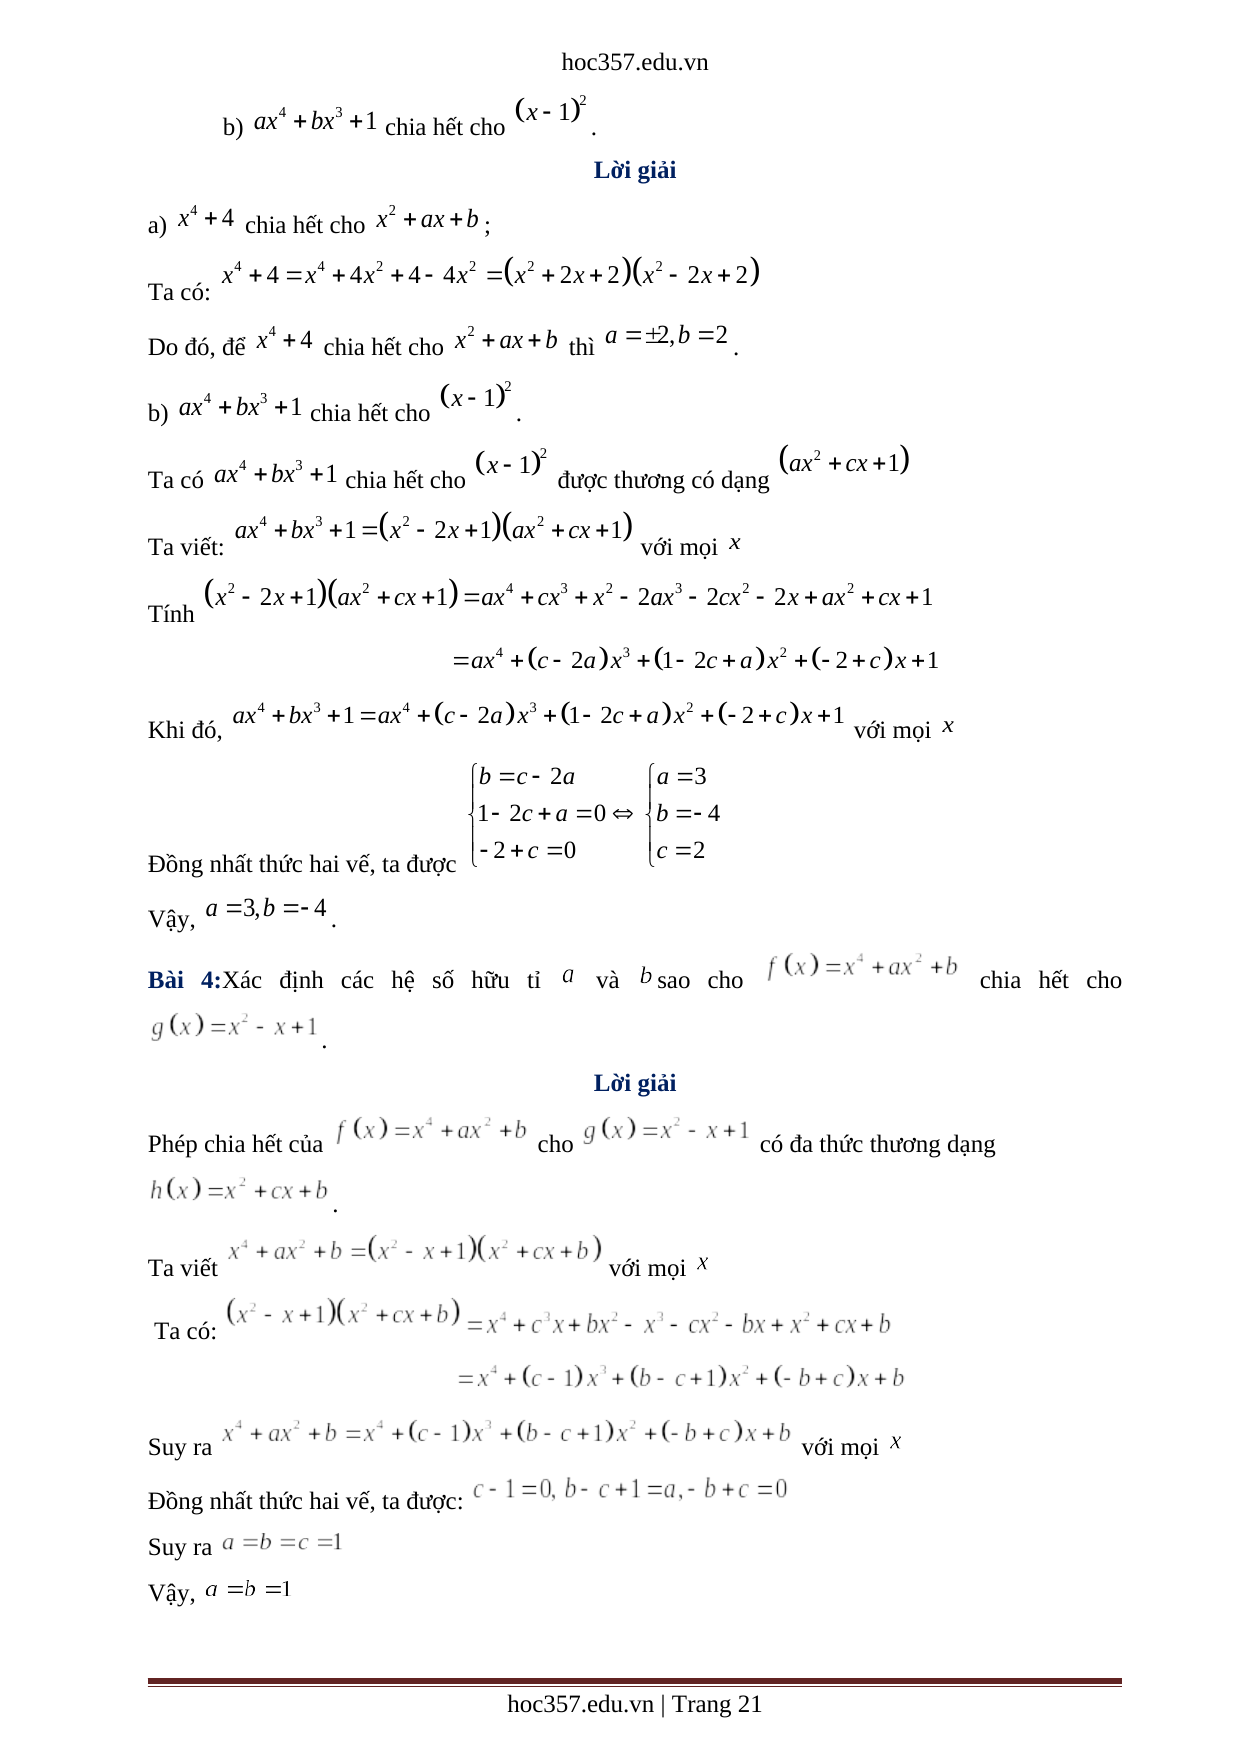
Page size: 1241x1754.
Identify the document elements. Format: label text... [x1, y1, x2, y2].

text Bài 4:Xác định các hệ số hữu tỉ và sao cho chia hết cho . [148, 947, 1122, 1054]
text Do đó, để chia hết cho thì . [148, 320, 1122, 360]
text b) chia hết cho . [148, 375, 1122, 427]
text Ta viết: với mọi [148, 508, 1122, 561]
text Tính [148, 575, 1122, 627]
text Vậy, . [148, 893, 1122, 933]
text Phép chia hết của cho có đa thức thương dạng . [148, 1111, 1122, 1218]
text Vậy, [148, 1575, 1122, 1607]
text b) chia hết cho . [148, 89, 1122, 141]
text Ta có chia hết cho được thương có dạng [148, 441, 1122, 494]
text Lời giải [148, 155, 1122, 184]
text Khi đó, với mọi [148, 697, 1122, 743]
text Đồng nhất thức hai vế, ta được: [148, 1475, 1122, 1514]
text Suy ra [148, 1529, 1122, 1561]
text Ta có: [148, 253, 1122, 306]
text a) chia hết cho ; [148, 198, 1122, 239]
text Ta có: [148, 1296, 1122, 1345]
text Lời giải [148, 1068, 1122, 1097]
text Suy ra với mọi [148, 1414, 1122, 1460]
text Đồng nhất thức hai vế, ta được [148, 758, 1122, 878]
text Ta viết với mọi [148, 1232, 1122, 1281]
